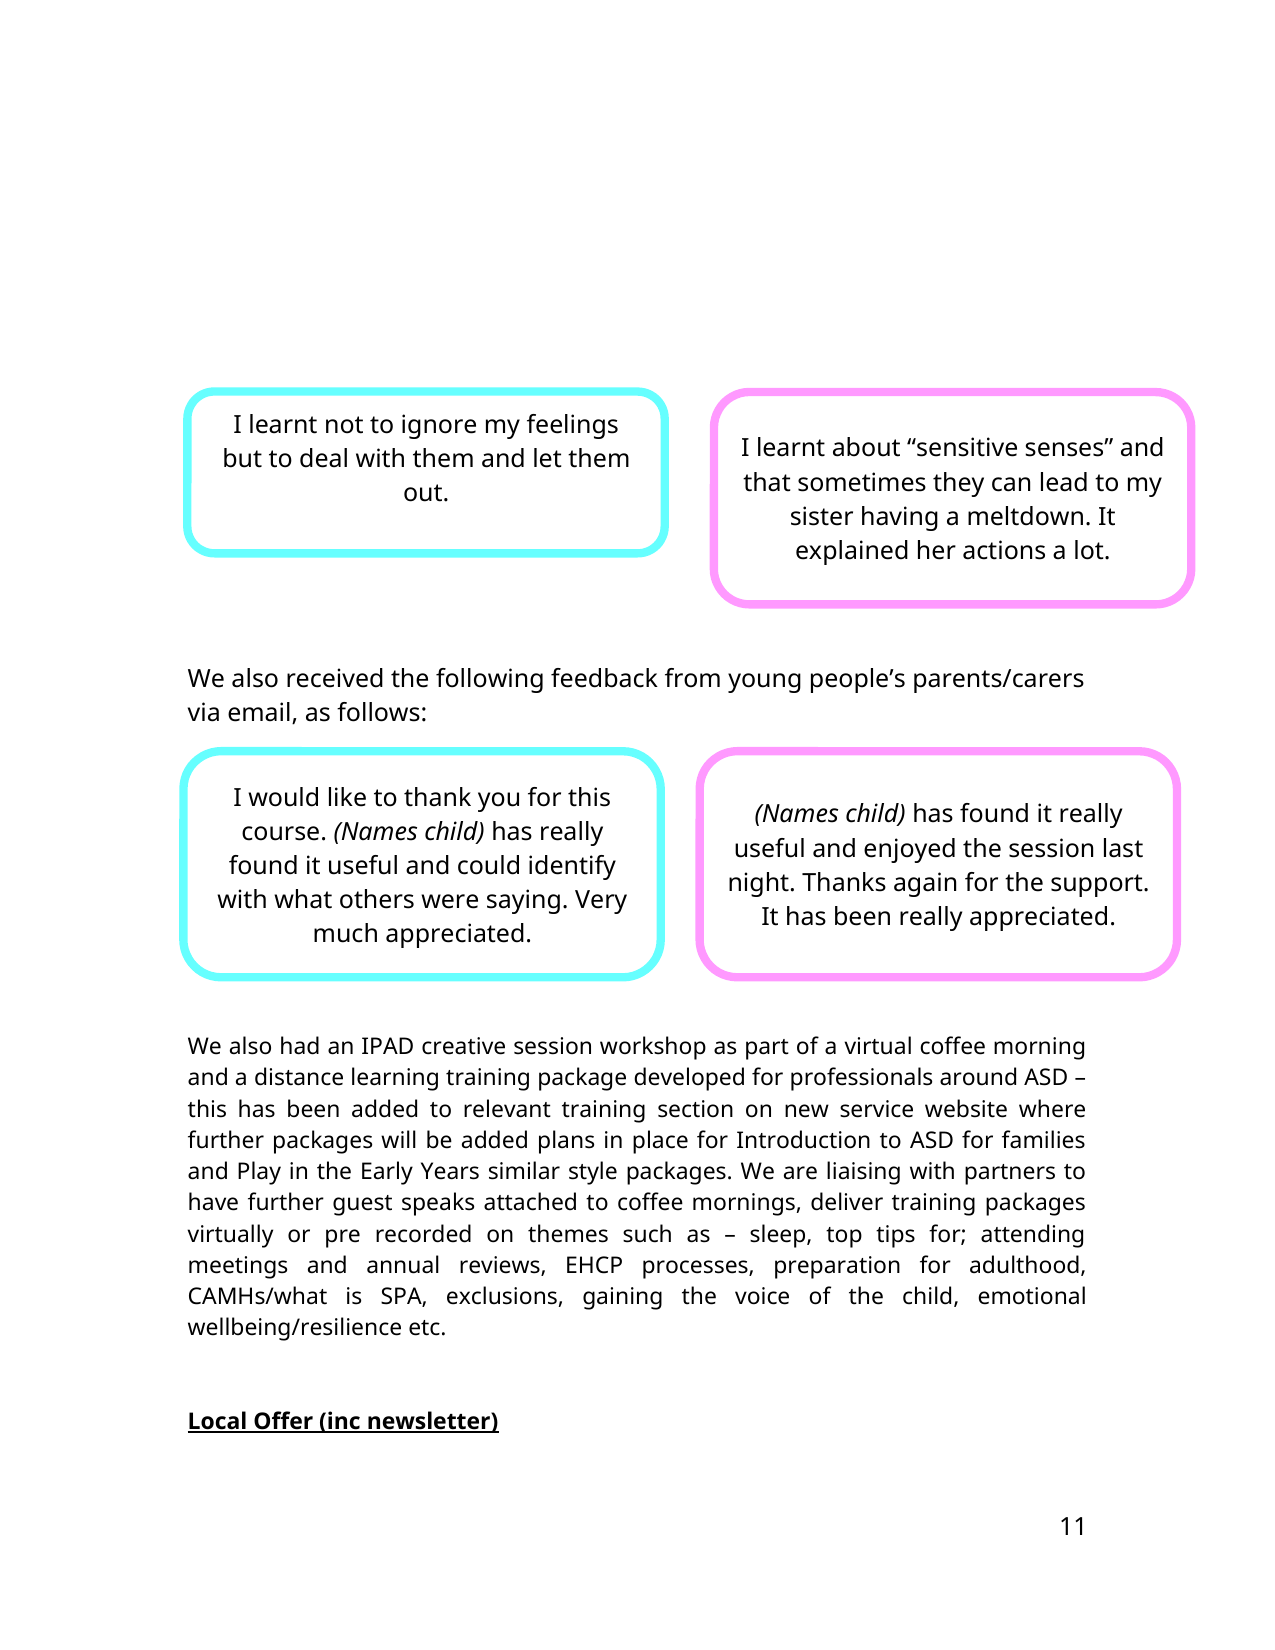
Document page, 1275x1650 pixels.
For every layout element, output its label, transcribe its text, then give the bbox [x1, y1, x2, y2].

text Local Offer (inc newsletter) [187, 1405, 1087, 1436]
text We also received the following feedback from young people’s parents/carers via email, as follows: [187, 661, 1087, 729]
text We also had an IPAD creative session workshop as part of a virtual coffee morning and a distance learning training package developed for professionals around ASD – this has been added to relevant training section on new service website where further packages will be added plans in place for Introduction to ASD for families and Play in the Early Years similar style packages. We are liaising with partners to have further guest speaks attached to coffee mornings, deliver training packages virtually or pre recorded on themes such as – sleep, top tips for; attending meetings and annual reviews, EHCP processes, preparation for adulthood, CAMHs/what is SPA, exclusions, gaining the voice of the child, emotional wellbeing/resilience etc. [187, 1030, 1087, 1342]
